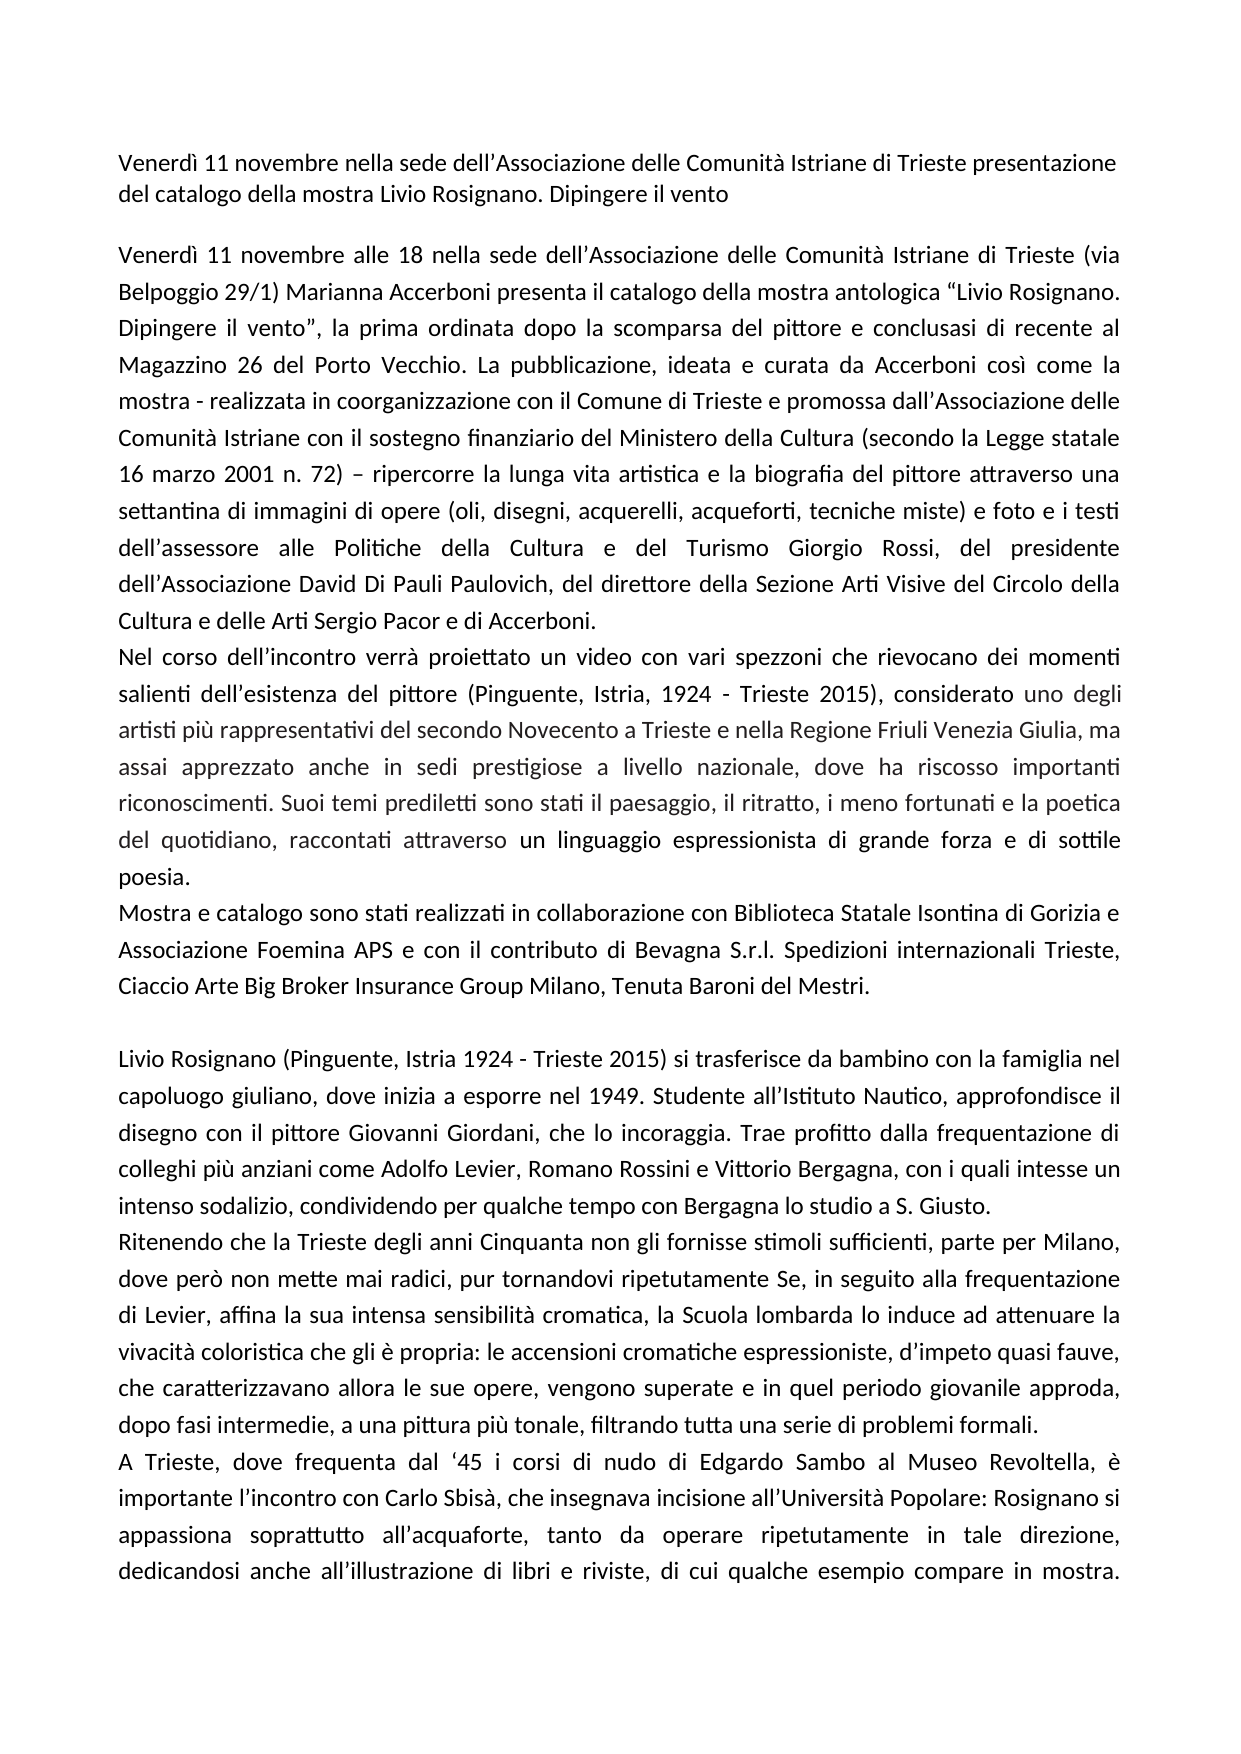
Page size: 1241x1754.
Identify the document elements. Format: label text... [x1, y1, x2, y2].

text Livio Rosignano (Pinguente, Istria 1924 - Trieste 2015) si trasferisce da bambino con la famiglia nel capoluogo giuliano, dove inizia a esporre nel 1949. Studente all’Istituto Nautico, approfondisce il disegno con il pittore Giovanni Giordani, che lo incoraggia. Trae profitto dalla frequentazione di colleghi più anziani come Adolfo Levier, Romano Rossini e Vittorio Bergagna, con i quali intesse un intenso sodalizio, condividendo per qualche tempo con Bergagna lo studio a S. Giusto. [118, 1043, 1122, 1220]
text Venerdì 11 novembre nella sede dell’Associazione delle Comunità Istriane di Trieste presentazione del catalogo della mostra Livio Rosignano. Dipingere il vento [118, 148, 1122, 209]
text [118, 1446, 1122, 1586]
text Ritenendo che la Trieste degli anni Cinquanta non gli fornisse stimoli sufficienti, parte per Milano, dove però non mette mai radici, pur tornandovi ripetutamente Se, in seguito alla frequentazione di Levier, affina la sua intensa sensibilità cromatica, la Scuola lombarda lo induce ad attenuare la vivacità coloristica che gli è propria: le accensioni cromatiche espressioniste, d’impeto quasi fauve, che caratterizzavano allora le sue opere, vengono superate e in quel periodo giovanile approda, dopo fasi intermedie, a una pittura più tonale, filtrando tutta una serie di problemi formali. [118, 1226, 1122, 1440]
text Mostra e catalogo sono stati realizzati in collaborazione con Biblioteca Statale Isontina di Gorizia e Associazione Foemina APS e con il contributo di Bevagna S.r.l. Spedizioni internazionali Trieste, Ciaccio Arte Big Broker Insurance Group Milano, Tenuta Baroni del Mestri. [118, 897, 1122, 1001]
text Nel corso dell’incontro verrà proiettato un video con vari spezzoni che rievocano dei momenti salienti dell’esistenza del pittore (Pinguente, Istria, 1924 - Trieste 2015), considerato uno degli artisti più rappresentativi del secondo Novecento a Trieste e nella Regione Friuli Venezia Giulia, ma assai apprezzato anche in sedi prestigiose a livello nazionale, dove ha riscosso importanti riconoscimenti. Suoi temi prediletti sono stati il paesaggio, il ritratto, i meno fortunati e la poetica del quotidiano, raccontati attraverso un linguaggio espressionista di grande forza e di sottile poesia. [118, 641, 1122, 891]
text Venerdì 11 novembre alle 18 nella sede dell’Associazione delle Comunità Istriane di Trieste (via Belpoggio 29/1) Marianna Accerboni presenta il catalogo della mostra antologica “Livio Rosignano. Dipingere il vento”, la prima ordinata dopo la scomparsa del pittore e conclusasi di recente al Magazzino 26 del Porto Vecchio. La pubblicazione, ideata e curata da Accerboni così come la mostra - realizzata in coorganizzazione con il Comune di Trieste e promossa dall’Associazione delle Comunità Istriane con il sostegno finanziario del Ministero della Cultura (secondo la Legge statale 16 marzo 2001 n. 72) – ripercorre la lunga vita artistica e la biografia del pittore attraverso una settantina di immagini di opere (oli, disegni, acquerelli, acqueforti, tecniche miste) e foto e i testi dell’assessore alle Politiche della Cultura e del Turismo Giorgio Rossi, del presidente dell’Associazione David Di Pauli Paulovich, del direttore della Sezione Arti Visive del Circolo della Cultura e delle Arti Sergio Pacor e di Accerboni. [118, 239, 1122, 635]
